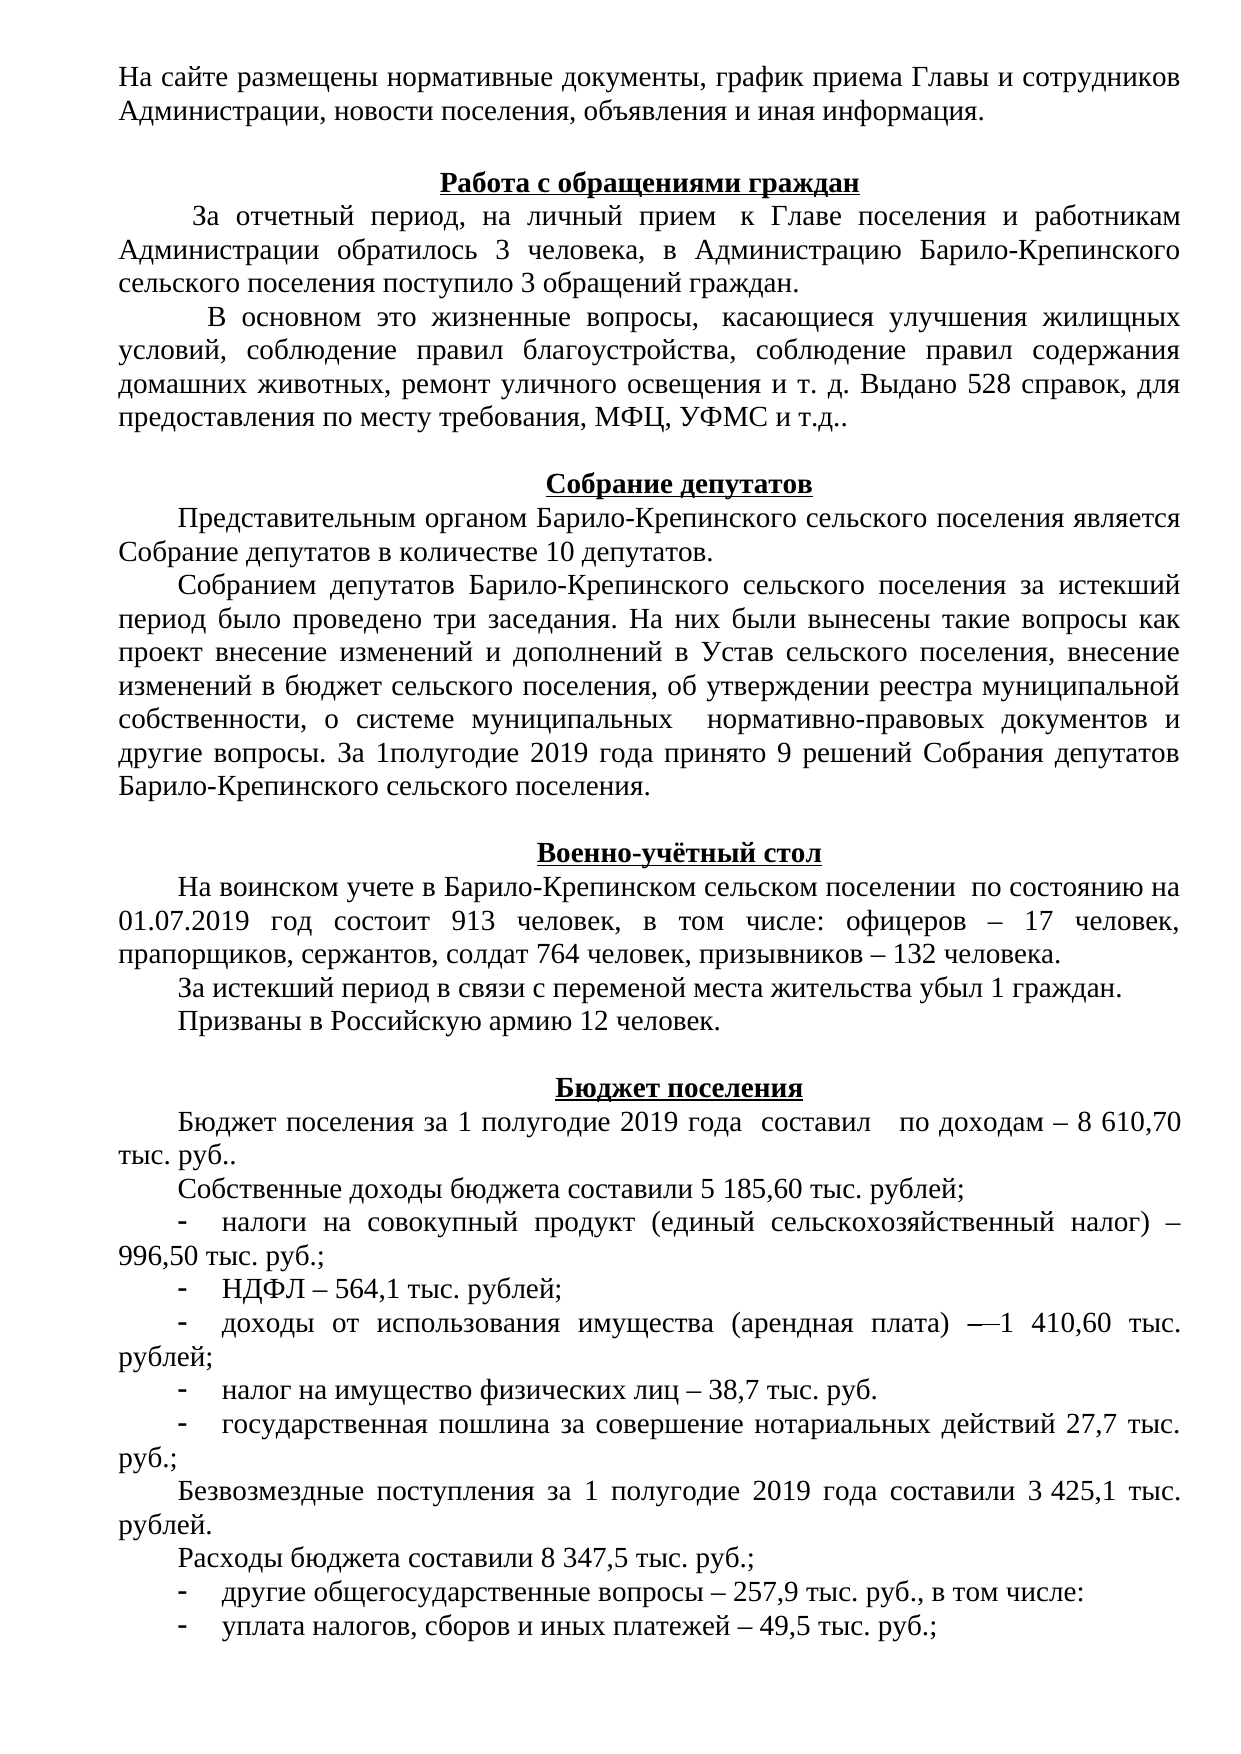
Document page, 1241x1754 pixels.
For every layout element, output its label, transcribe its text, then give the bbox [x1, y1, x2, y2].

list доходы от использования имущества (арендная плата) – 1 410,60 тыс. рублей; [118, 1305, 1181, 1372]
text Представительным органом Барило-Крепинского сельского поселения является Собрание депутатов в количестве 10 депутатов. [118, 500, 1181, 567]
text Собственные доходы бюджета составили 5 185,60 тыс. рублей; [118, 1171, 1181, 1204]
list НДФЛ – 564,1 тыс. рублей; [118, 1272, 1181, 1305]
text Безвозмездные поступления за 1 полугодие 2019 года составили 3 425,1 тыс. рублей. [118, 1473, 1181, 1540]
text В основном это жизненные вопросы, касающиеся улучшения жилищных условий, соблюдение правил благоустройства, соблюдение правил содержания домашних животных, ремонт уличного освещения и т. д. Выдано 528 справок, для предоставления по месту требования, МФЦ, УФМС и т.д.. [118, 299, 1181, 433]
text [118, 59, 1181, 126]
text Призваны в Российскую армию 12 человек. [118, 1003, 1181, 1037]
text Собрание депутатов [118, 467, 1181, 500]
text За отчетный период, на личный прием к Главе поселения и работникам Администрации обратилось 3 человека, в Администрацию Барило-Крепинского сельского поселения поступило 3 обращений граждан. [118, 198, 1181, 299]
list другие общегосударственные вопросы – 257,9 тыс. руб., в том числе: [118, 1574, 1181, 1608]
text На воинском учете в Барило-Крепинском сельском поселении по состоянию на 01.07.2019 год состоит 913 человек, в том числе: офицеров – 17 человек, прапорщиков, сержантов, солдат 764 человек, призывников – 132 человека. [118, 869, 1181, 970]
text Расходы бюджета составили 8 347,5 тыс. руб.; [118, 1540, 1181, 1574]
list налоги на совокупный продукт (единый сельскохозяйственный налог) – 996,50 тыс. руб.; [118, 1204, 1181, 1272]
list Собранием депутатов Барило-Крепинского сельского поселения за истекший период было проведено три заседания. На них были вынесены такие вопросы как проект внесение изменений и дополнений в Устав сельского поселения, внесение изменений в бюджет сельского поселения, об утверждении реестра муниципальной собственности, о системе муниципальных нормативно-правовых документов и другие вопросы. За 1полугодие 2019 года принято 9 решений Собрания депутатов Барило-Крепинского сельского поселения. [118, 567, 1181, 802]
text Бюджет поселения за 1 полугодие 2019 года составил по доходам – 8 610,70 тыс. руб.. [118, 1104, 1181, 1171]
list государственная пошлина за совершение нотариальных действий 27,7 тыс. руб.; [118, 1406, 1181, 1473]
text За истекший период в связи с переменой места жительства убыл 1 граждан. [118, 970, 1181, 1003]
list Бюджет поселения [118, 1070, 1181, 1104]
list налог на имущество физических лиц – 38,7 тыс. руб. [118, 1372, 1181, 1406]
list уплата налогов, сборов и иных платежей – 49,5 тыс. руб.; [118, 1608, 1181, 1641]
text Работа с обращениями граждан [118, 165, 1181, 198]
text Военно-учётный стол [118, 836, 1181, 869]
